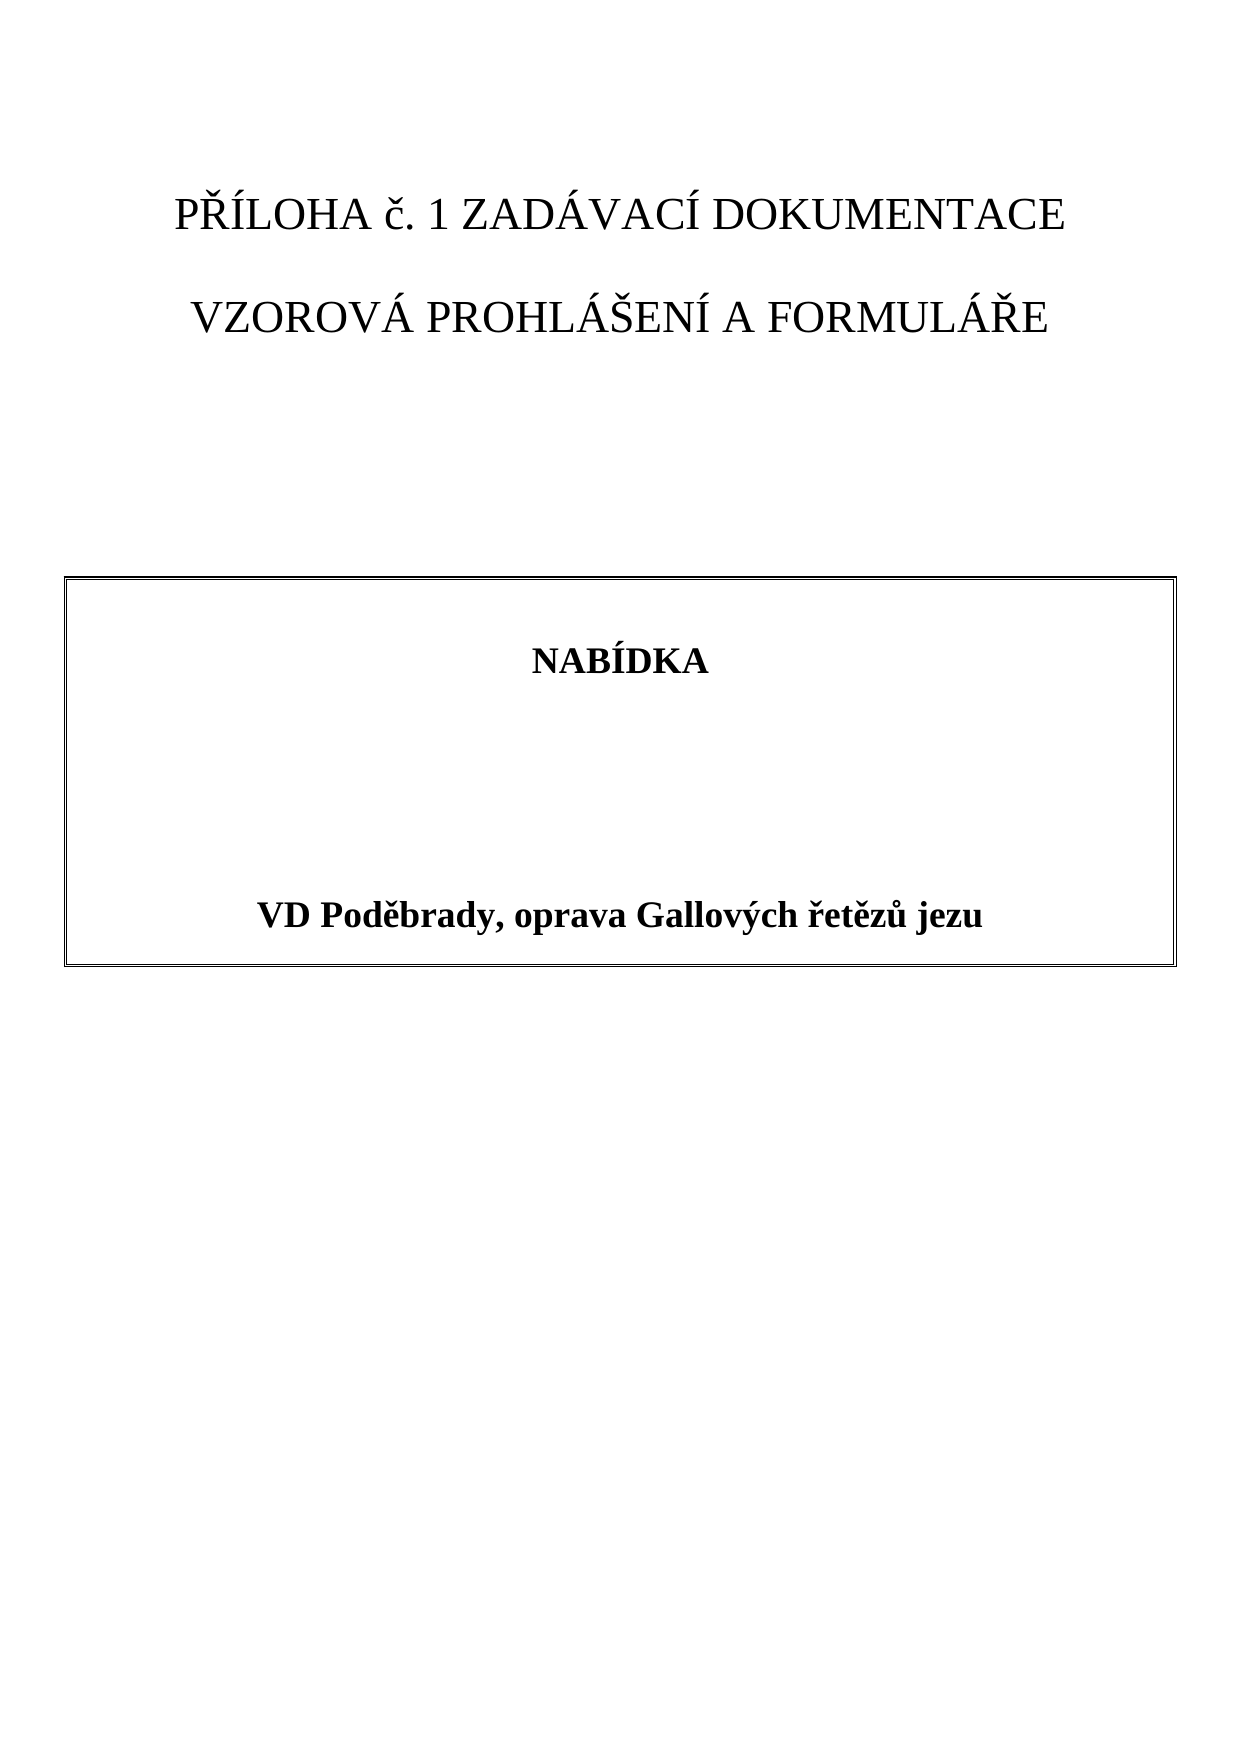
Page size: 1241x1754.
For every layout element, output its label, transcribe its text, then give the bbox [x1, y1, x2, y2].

text NABÍDKA [75, 638, 1165, 682]
text PŘÍLOHA č. 1 ZADÁVACÍ DOKUMENTACE [75, 187, 1165, 239]
text VZOROVÁ PROHLÁŠENÍ A FORMULÁŘE [75, 289, 1165, 342]
text VD Poděbrady, oprava Gallových řetězů jezu [75, 892, 1165, 936]
